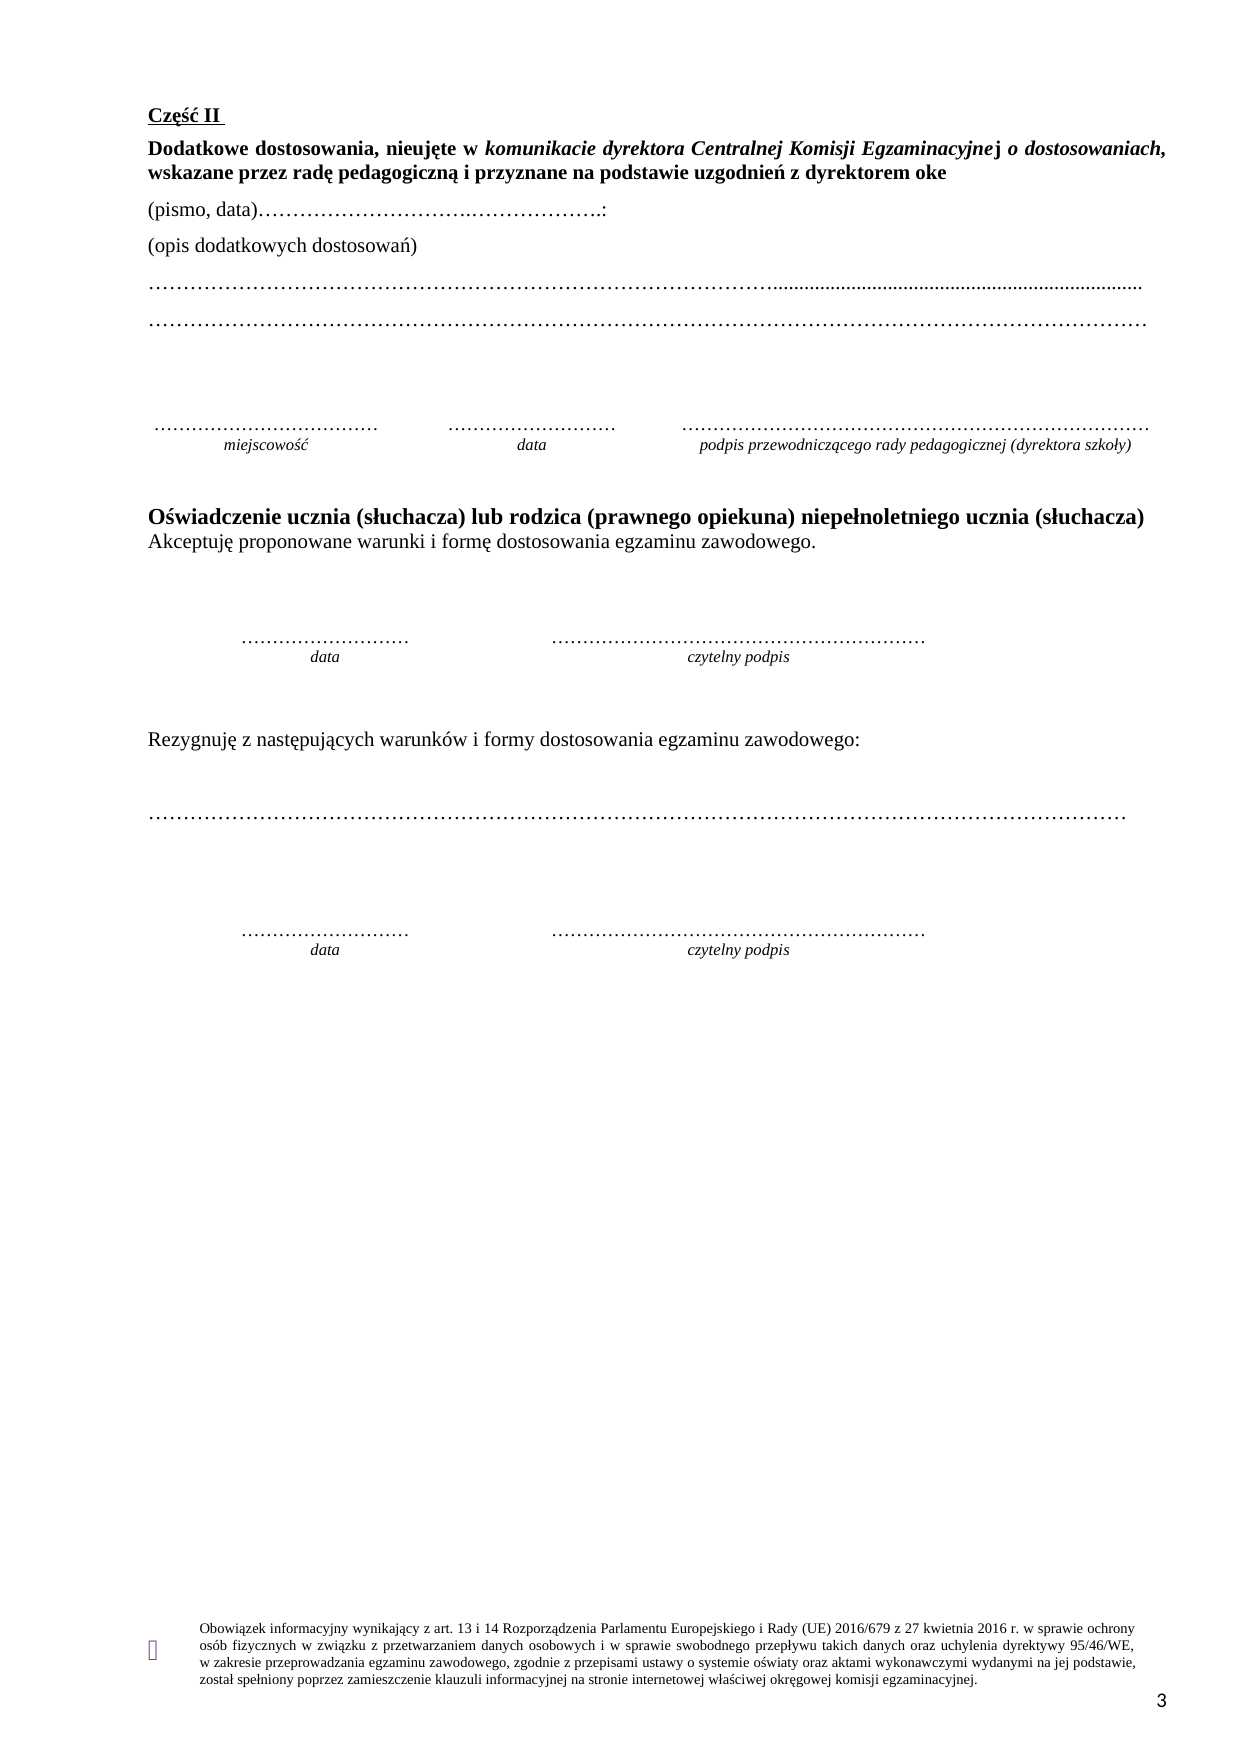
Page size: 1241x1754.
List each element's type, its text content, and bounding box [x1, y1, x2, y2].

text ……………………… …………………………………………………… [148, 626, 1166, 647]
text ……………………… …………………………………………………… [148, 919, 1166, 940]
text Część II [148, 103, 1166, 127]
text Dodatkowe dostosowania, nieujęte w komunikacie dyrektora Centralnej Komisji Egzaminacyjnej o dostosowaniach, wskazane przez radę pedagogiczną i przyznane na podstawie uzgodnień z dyrektorem oke [148, 136, 1166, 184]
text (pismo, data)………………………….……………….: [148, 197, 1166, 221]
text ……………………………………………………………………………………………………………………………… [148, 307, 1166, 331]
text ………………………………………………………………………………....................................................................... [148, 270, 1166, 294]
text …………………………………………………………………………………………………………………………… [148, 800, 1166, 824]
text Oświadczenie ucznia (słuchacza) lub rodzica (prawnego opiekuna) niepełnoletniego ucznia (słuchacza) [148, 503, 1166, 529]
text ……………………………… ……………………… ………………………………………………………………… [148, 413, 1166, 435]
text data czytelny podpis [148, 940, 1166, 959]
text Akceptuję proponowane warunki i formę dostosowania egzaminu zawodowego. [148, 529, 1166, 553]
text data czytelny podpis [148, 647, 1166, 666]
text miejscowość data podpis przewodniczącego rady pedagogicznej (dyrektora szkoły) [148, 435, 1166, 454]
text Rezygnuję z następujących warunków i formy dostosowania egzaminu zawodowego: [148, 727, 1166, 751]
text (opis dodatkowych dostosowań) [148, 233, 1166, 257]
